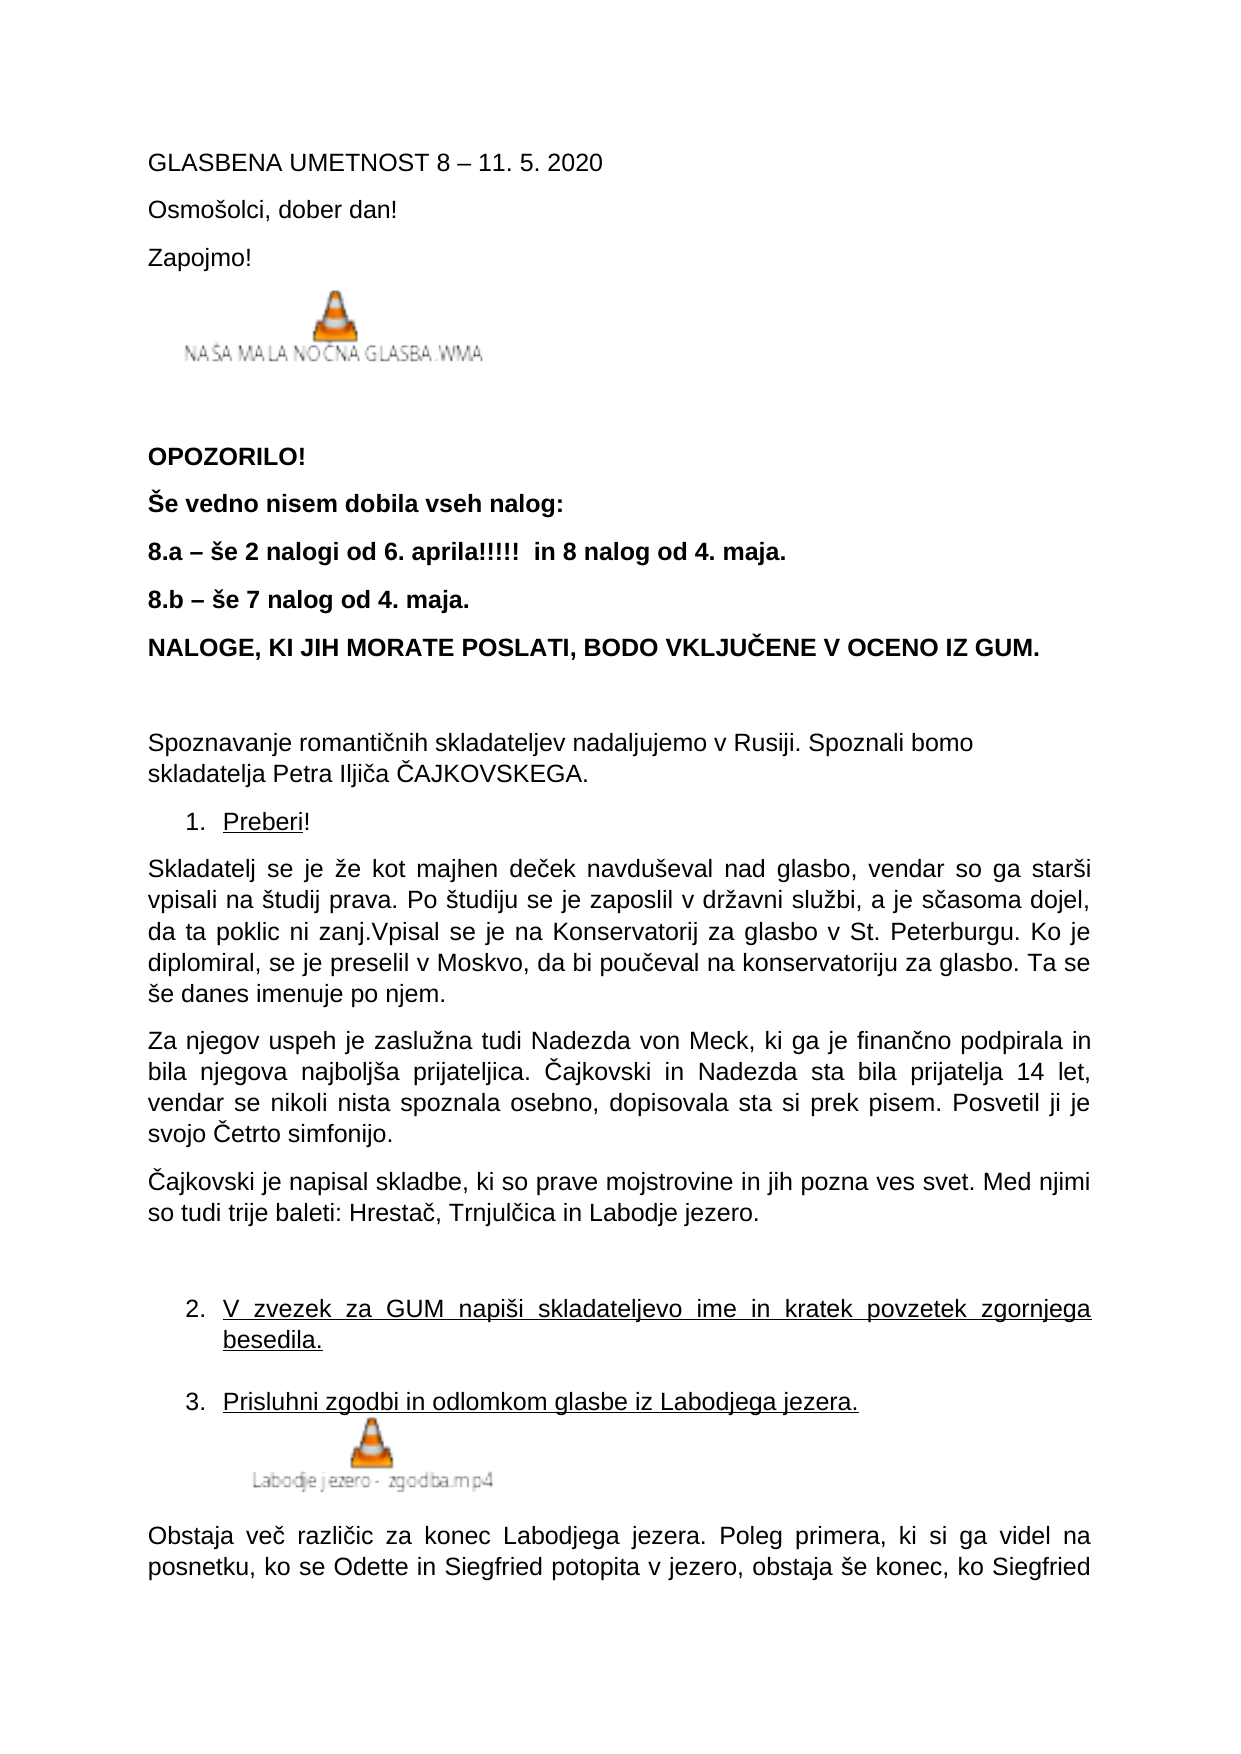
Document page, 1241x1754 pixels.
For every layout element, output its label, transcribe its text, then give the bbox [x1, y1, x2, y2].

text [148, 1521, 1093, 1581]
text GLASBENA UMETNOST 8 – 11. 5. 2020 [148, 148, 1093, 176]
text Še vedno nisem dobila vseh nalog: [148, 489, 1093, 518]
text Za njegov uspeh je zaslužna tudi Nadezda von Meck, ki ga je finančno podpirala in bila njegova najboljša prijateljica. Čajkovski in Nadezda sta bila prijatelja 14 let, vendar se nikoli nista spoznala osebno, dopisovala sta si prek pisem. Posvetil ji je svojo Četrto simfonijo. [148, 1026, 1093, 1148]
list V zvezek za GUM napiši skladateljevo ime in kratek povzetek zgornjega besedila. [185, 1293, 1093, 1353]
text NALOGE, KI JIH MORATE POSLATI, BODO VKLJUČENE V OCENO IZ GUM. [148, 632, 1093, 661]
text 8.a – še 2 nalogi od 6. aprila!!!!! in 8 nalog od 4. maja. [148, 537, 1093, 566]
text Zapojmo! [148, 243, 1093, 272]
list Prisluhni zgodbi in odlomkom glasbe iz Labodjega jezera. [185, 1387, 1093, 1415]
text Osmošolci, dober dan! [148, 195, 1093, 224]
text Skladatelj se je že kot majhen deček navduševal nad glasbo, vendar so ga starši vpisali na študij prava. Po študiju se je zaposlil v državni službi, a je sčasoma dojel, da ta poklic ni zanj.Vpisal se je na Konservatorij za glasbo v St. Peterburgu. Ko je diplomiral, se je preselil v Moskvo, da bi poučeval na konservatoriju za glasbo. Ta se še danes imenuje po njem. [148, 854, 1093, 1007]
text Spoznavanje romantičnih skladateljev nadaljujemo v Rusiji. Spoznali bomo skladatelja Petra Iljiča ČAJKOVSKEGA. [148, 728, 1093, 788]
text Čajkovski je napisal skladbe, ki so prave mojstrovine in jih pozna ves svet. Med njimi so tudi trije baleti: Hrestač, Trnjulčica in Labodje jezero. [148, 1167, 1093, 1227]
text 8.b – še 7 nalog od 4. maja. [148, 585, 1093, 613]
text OPOZORILO! [148, 442, 1093, 470]
list Preberi! [185, 807, 1093, 835]
